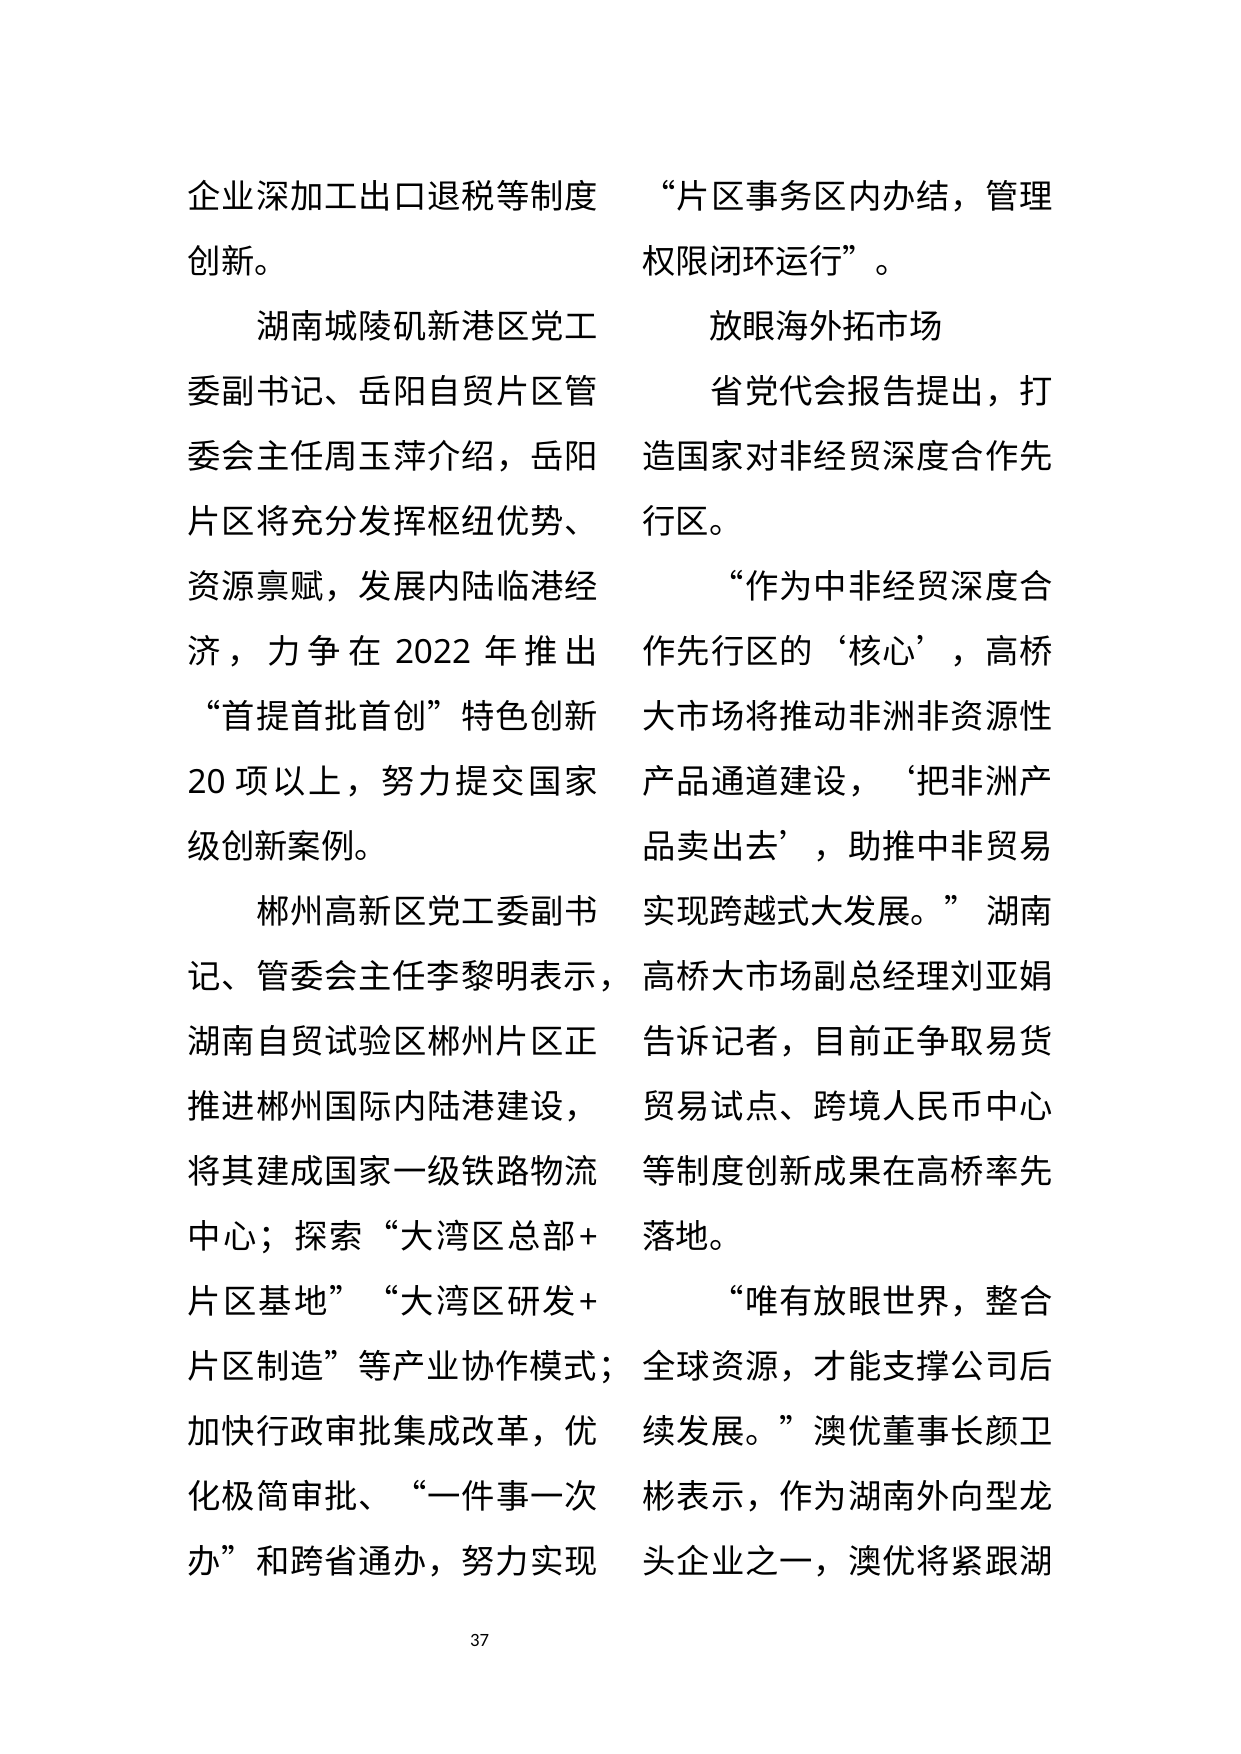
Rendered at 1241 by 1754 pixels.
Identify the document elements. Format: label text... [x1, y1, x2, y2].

text 郴州高新区党工委副书记、管委会主任李黎明表示，湖南自贸试验区郴州片区正推进郴州国际内陆港建设，将其建成国家一级铁路物流中心；探索“大湾区总部+片区基地”“大湾区研发+片区制造”等产业协作模式；加快行政审批集成改革，优化极简审批、“一件事一次办”和跨省通办，努力实现“片区事务区内办结，管理权限闭环运行”。 [187, 877, 598, 1592]
text “唯有放眼世界，整合全球资源，才能支撑公司后续发展。”澳优董事长颜卫彬表示，作为湖南外向型龙头企业之一，澳优将紧跟湖南开放步伐，继续加大国际交流合作，坚持全球化科研发展、供应布局和市场拓展，推动中国乳业走向全球，为湖南经济的国际化发展做出更大的贡献。 [642, 1267, 1053, 1592]
text 放眼海外拓市场 [642, 292, 1053, 357]
text 湖南城陵矶新港区党工委副书记、岳阳自贸片区管委会主任周玉萍介绍，岳阳片区将充分发挥枢纽优势、资源禀赋，发展内陆临港经济，力争在2022年推出“首提首批首创”特色创新20项以上，努力提交国家级创新案例。 [187, 292, 598, 877]
text “作为中非经贸深度合作先行区的‘核心’，高桥大市场将推动非洲非资源性产品通道建设，‘把非洲产品卖出去’，助推中非贸易实现跨越式大发展。” 湖南高桥大市场副总经理刘亚娟告诉记者，目前正争取易货贸易试点、跨境人民币中心等制度创新成果在高桥率先落地。 [642, 552, 1053, 1267]
text 郴州高新区党工委副书记、管委会主任李黎明表示，湖南自贸试验区郴州片区正推进郴州国际内陆港建设，将其建成国家一级铁路物流中心；探索“大湾区总部+片区基地”“大湾区研发+片区制造”等产业协作模式；加快行政审批集成改革，优化极简审批、“一件事一次办”和跨省通办，努力实现“片区事务区内办结，管理权限闭环运行”。 [642, 162, 1053, 292]
text 省党代会报告提出，打造国家对非经贸深度合作先行区。 [642, 357, 1053, 552]
